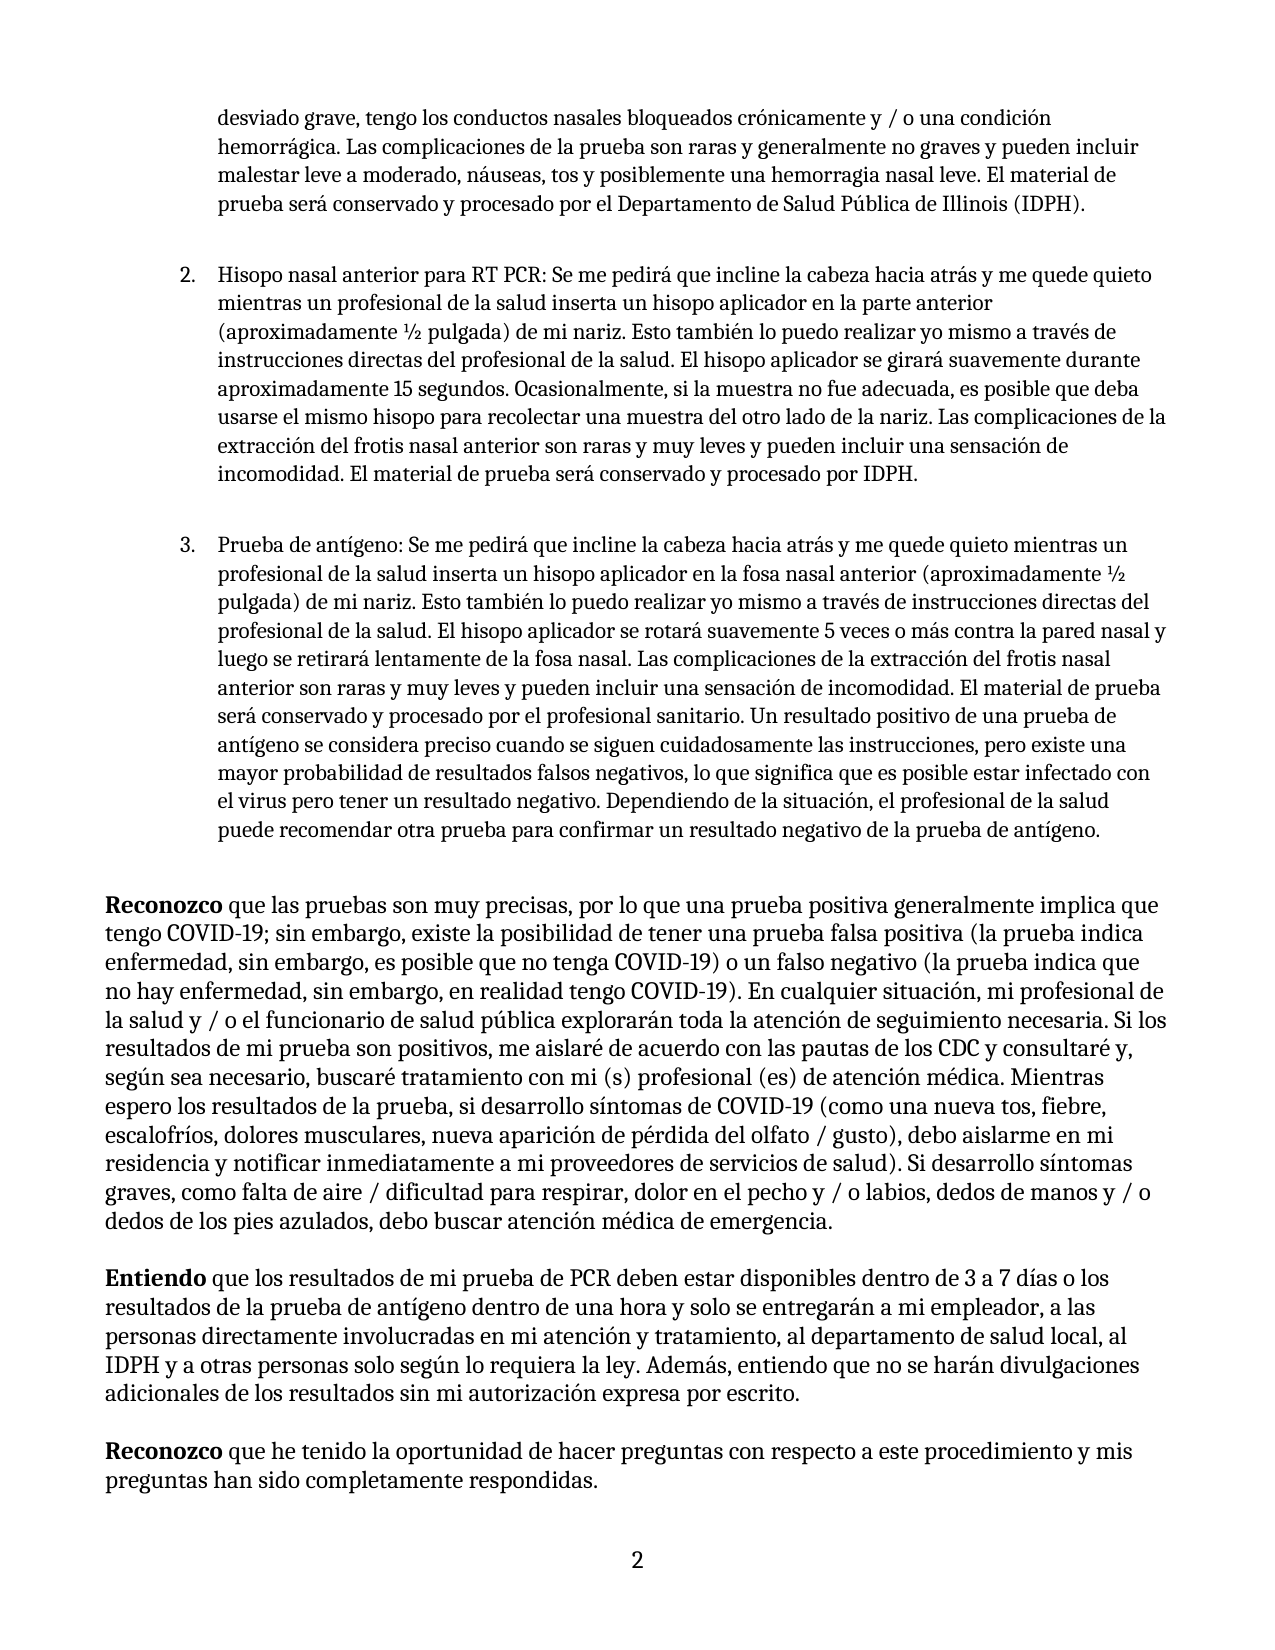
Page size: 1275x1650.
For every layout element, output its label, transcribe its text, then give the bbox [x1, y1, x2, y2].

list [180, 105, 1170, 217]
list Prueba de antígeno: Se me pedirá que incline la cabeza hacia atrás y me quede quieto mientras un profesional de la salud inserta un hisopo aplicador en la fosa nasal anterior (aproximadamente ½ pulgada) de mi nariz. Esto también lo puedo realizar yo mismo a través de instrucciones directas del profesional de la salud. El hisopo aplicador se rotará suavemente 5 veces o más contra la pared nasal y luego se retirará lentamente de la fosa nasal. Las complicaciones de la extracción del frotis nasal anterior son raras y muy leves y pueden incluir una sensación de incomodidad. El material de prueba será conservado y procesado por el profesional sanitario. Un resultado positivo de una prueba de antígeno se considera preciso cuando se siguen cuidadosamente las instrucciones, pero existe una mayor probabilidad de resultados falsos negativos, lo que significa que es posible estar infectado con el virus pero tener un resultado negativo. Dependiendo de la situación, el profesional de la salud puede recomendar otra prueba para confirmar un resultado negativo de la prueba de antígeno. [180, 532, 1170, 843]
list Hisopo nasal anterior para RT PCR: Se me pedirá que incline la cabeza hacia atrás y me quede quieto mientras un profesional de la salud inserta un hisopo aplicador en la parte anterior (aproximadamente ½ pulgada) de mi nariz. Esto también lo puedo realizar yo mismo a través de instrucciones directas del profesional de la salud. El hisopo aplicador se girará suavemente durante aproximadamente 15 segundos. Ocasionalmente, si la muestra no fue adecuada, es posible que deba usarse el mismo hisopo para recolectar una muestra del otro lado de la nariz. Las complicaciones de la extracción del frotis nasal anterior son raras y muy leves y pueden incluir una sensación de incomodidad. El material de prueba será conservado y procesado por IDPH. [180, 262, 1170, 487]
text Reconozco que he tenido la oportunidad de hacer preguntas con respecto a este procedimiento y mis preguntas han sido completamente respondidas. [105, 1437, 1170, 1494]
text Reconozco que las pruebas son muy precisas, por lo que una prueba positiva generalmente implica que tengo COVID-19; sin embargo, existe la posibilidad de tener una prueba falsa positiva (la prueba indica enfermedad, sin embargo, es posible que no tenga COVID-19) o un falso negativo (la prueba indica que no hay enfermedad, sin embargo, en realidad tengo COVID-19). En cualquier situación, mi profesional de la salud y / o el funcionario de salud pública explorarán toda la atención de seguimiento necesaria. Si los resultados de mi prueba son positivos, me aislaré de acuerdo con las pautas de los CDC y consultaré y, según sea necesario, buscaré tratamiento con mi (s) profesional (es) de atención médica. Mientras espero los resultados de la prueba, si desarrollo síntomas de COVID-19 (como una nueva tos, fiebre, escalofríos, dolores musculares, nueva aparición de pérdida del olfato / gusto), debo aislarme en mi residencia y notificar inmediatamente a mi proveedores de servicios de salud). Si desarrollo síntomas graves, como falta de aire / dificultad para respirar, dolor en el pecho y / o labios, dedos de manos y / o dedos de los pies azulados, debo buscar atención médica de emergencia. [105, 891, 1170, 1236]
text Entiendo que los resultados de mi prueba de PCR deben estar disponibles dentro de 3 a 7 días o los resultados de la prueba de antígeno dentro de una hora y solo se entregarán a mi empleador, a las personas directamente involucradas en mi atención y tratamiento, al departamento de salud local, al IDPH y a otras personas solo según lo requiera la ley. Además, entiendo que no se harán divulgaciones adicionales de los resultados sin mi autorización expresa por escrito. [105, 1264, 1170, 1408]
